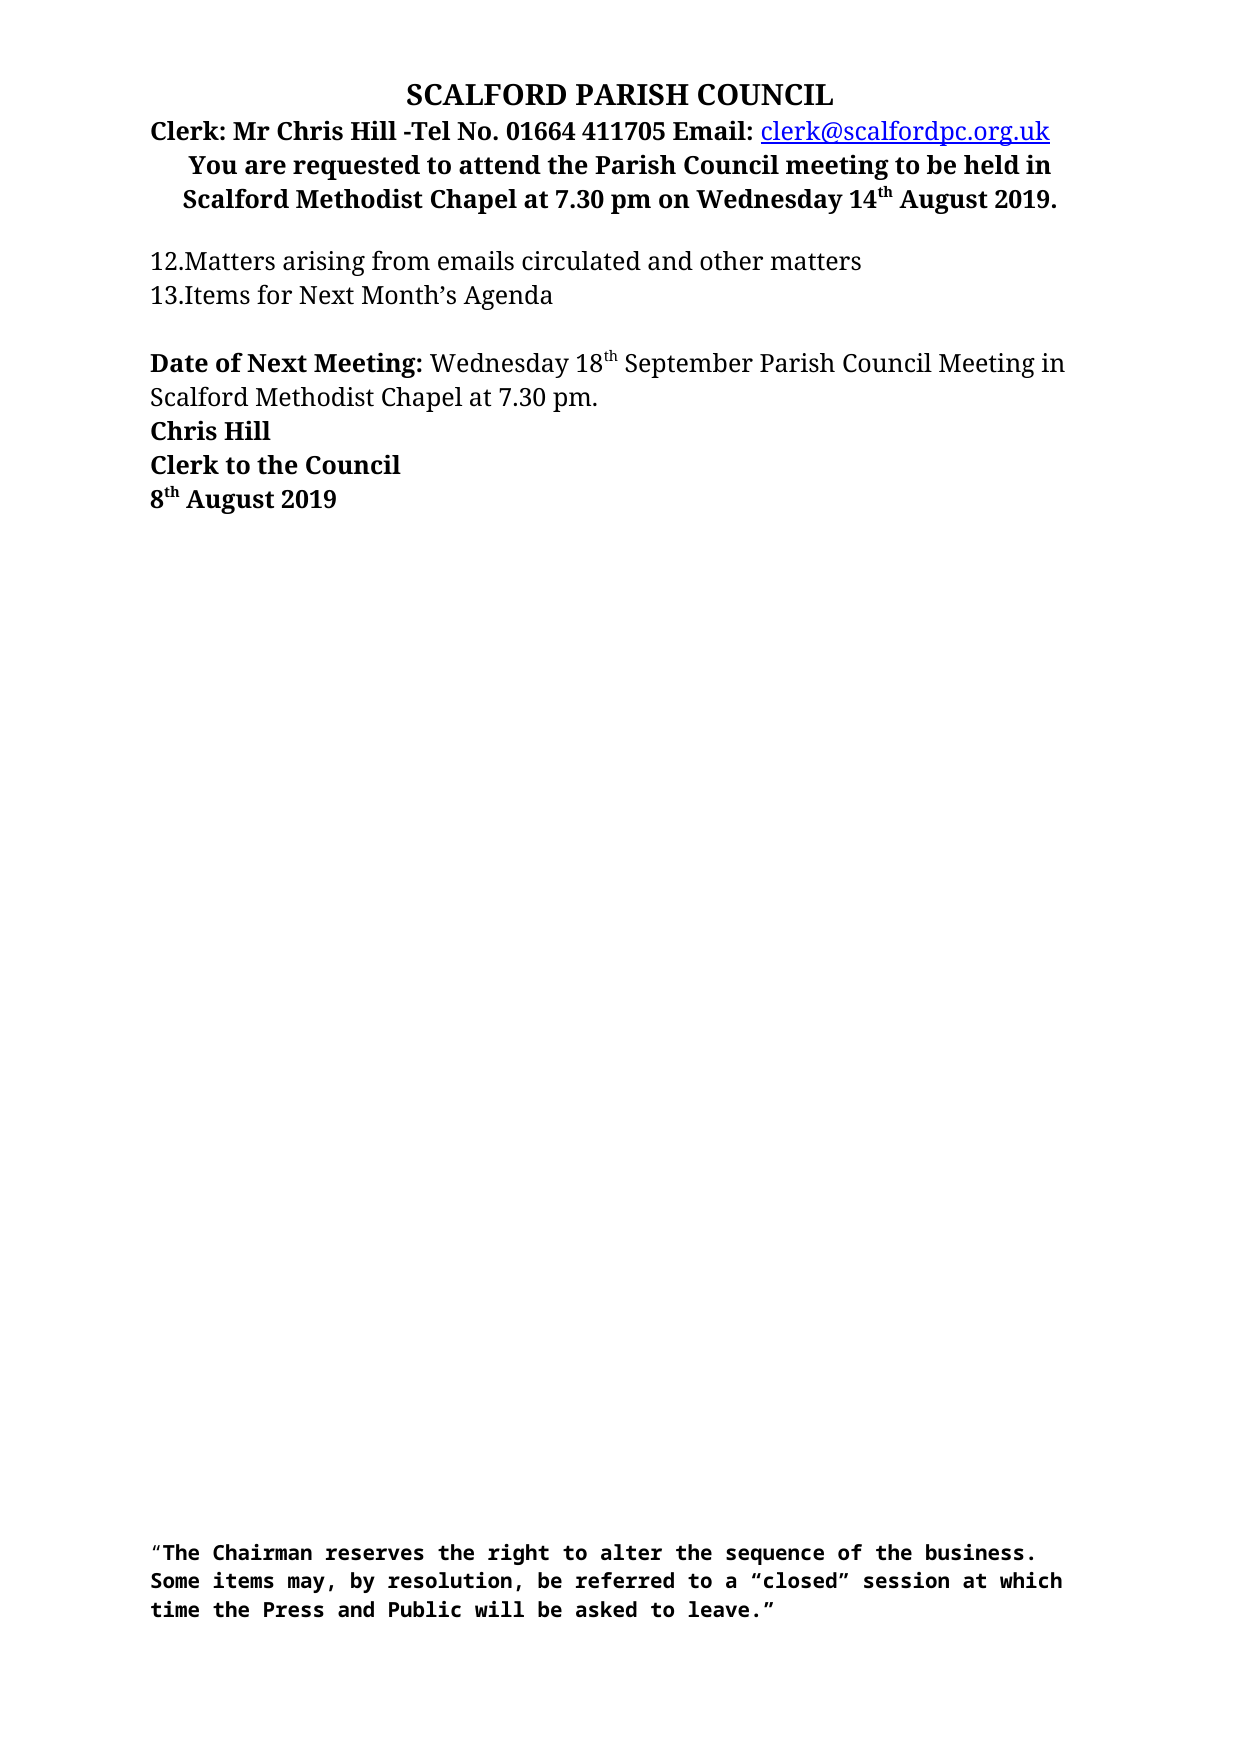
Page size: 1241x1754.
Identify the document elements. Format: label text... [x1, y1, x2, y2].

text 8th August 2019 [150, 482, 1090, 516]
text 13.Items for Next Month’s Agenda [150, 278, 1090, 312]
text 12.Matters arising from emails circulated and other matters [150, 244, 1090, 278]
text Clerk to the Council [150, 448, 1090, 482]
text Chris Hill [150, 414, 1090, 448]
text Date of Next Meeting: Wednesday 18th September Parish Council Meeting in Scalford Methodist Chapel at 7.30 pm. [150, 346, 1090, 414]
